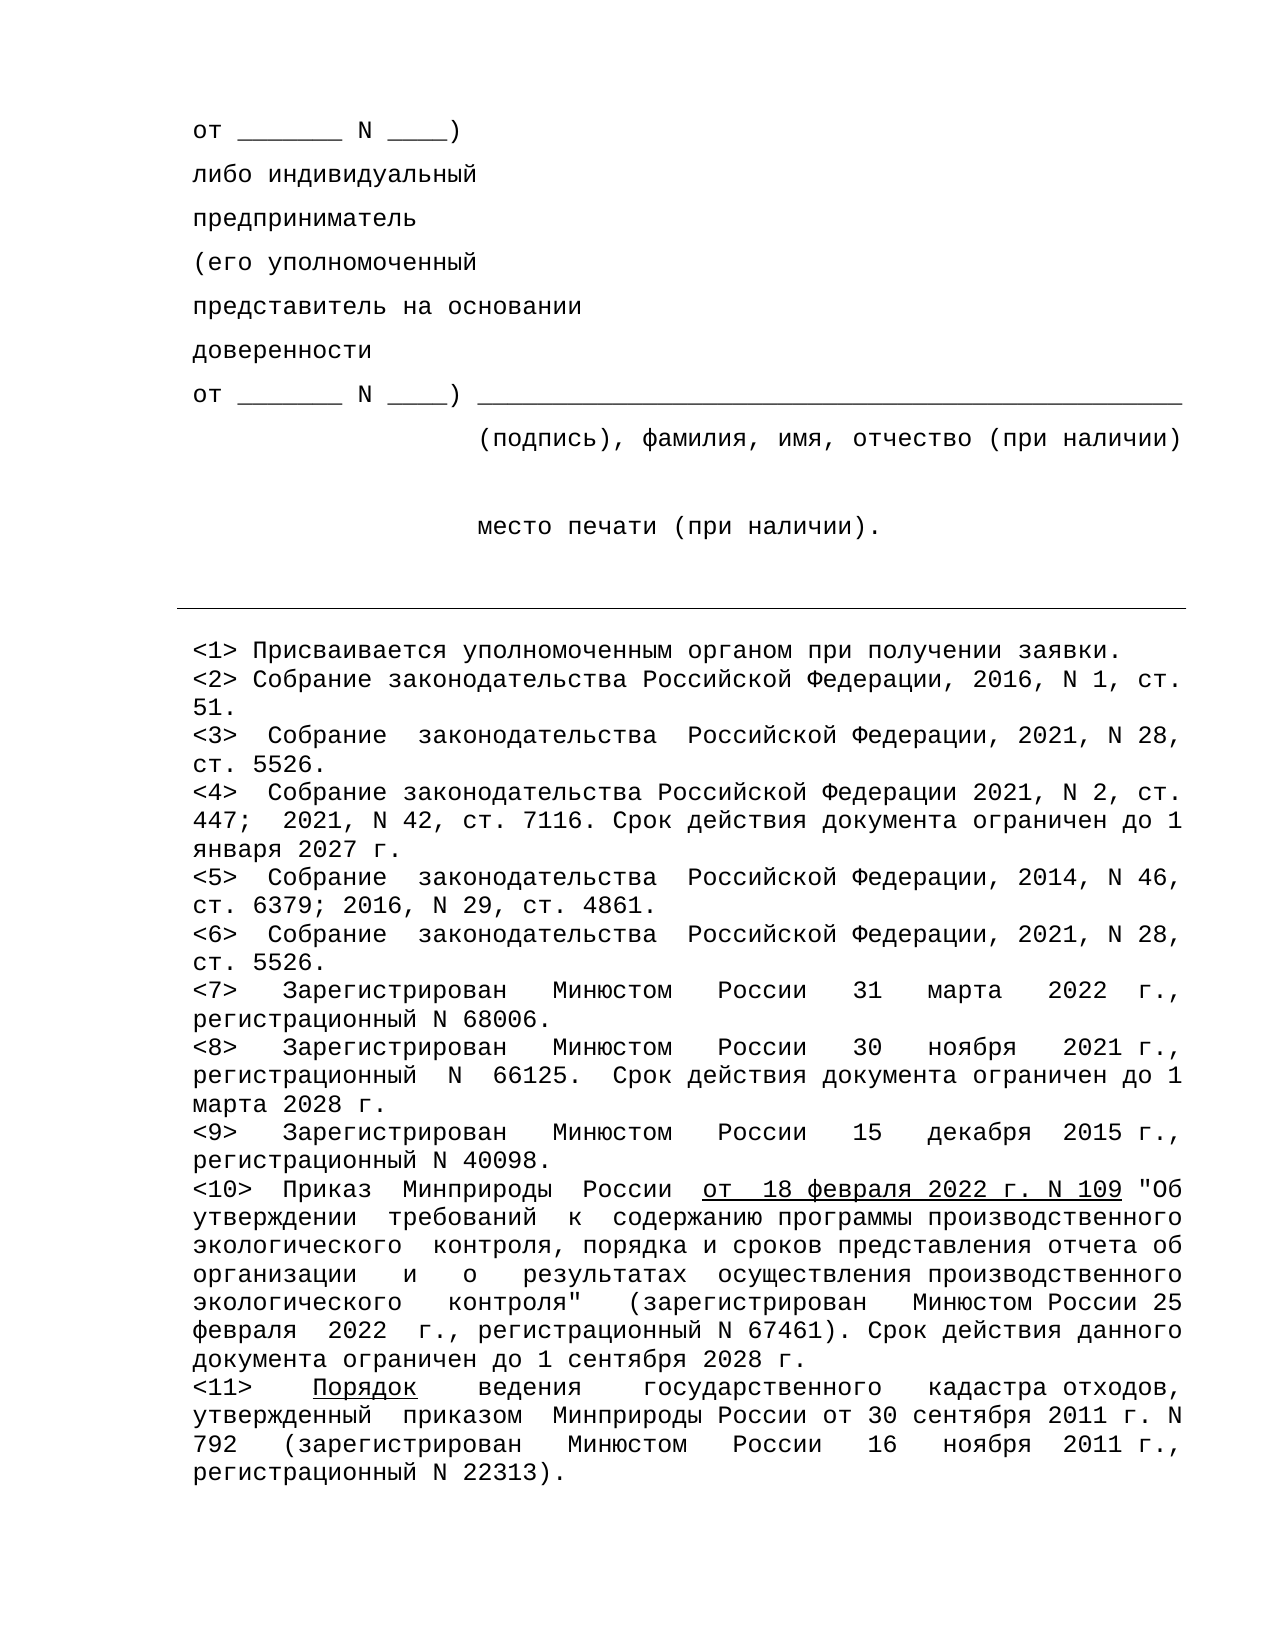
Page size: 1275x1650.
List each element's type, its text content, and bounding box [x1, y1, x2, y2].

text ст. 6379; 2016, N 29, ст. 4861. [177, 893, 1186, 921]
text утвержденный приказом Минприроды России от 30 сентября 2011 г. N [177, 1403, 1186, 1431]
text <3> Собрание законодательства Российской Федерации, 2021, N 28, [177, 723, 1186, 751]
text либо индивидуальный [177, 162, 1186, 190]
text (его уполномоченный [177, 250, 1186, 278]
text <4> Собрание законодательства Российской Федерации 2021, N 2, ст. [177, 779, 1186, 808]
text <9> Зарегистрирован Минюстом России 15 декабря 2015 г., [177, 1119, 1186, 1148]
text утверждении требований к содержанию программы производственного [177, 1204, 1186, 1233]
text регистрационный N 40098. [177, 1148, 1186, 1176]
text ст. 5526. [177, 751, 1186, 779]
text ст. 5526. [177, 949, 1186, 978]
text регистрационный N 68006. [177, 1006, 1186, 1034]
text <5> Собрание законодательства Российской Федерации, 2014, N 46, [177, 864, 1186, 893]
text <11> Порядок ведения государственного кадастра отходов, [177, 1374, 1186, 1403]
text <8> Зарегистрирован Минюстом России 30 ноября 2021 г., [177, 1034, 1186, 1063]
text от _______ N ____) [177, 118, 1186, 146]
text документа ограничен до 1 сентября 2028 г. [177, 1346, 1186, 1374]
text регистрационный N 66125. Срок действия документа ограничен до 1 [177, 1063, 1186, 1091]
text от _______ N ____) _______________________________________________ [177, 382, 1186, 410]
text экологического контроля, порядка и сроков представления отчета об [177, 1233, 1186, 1261]
text <6> Собрание законодательства Российской Федерации, 2021, N 28, [177, 921, 1186, 949]
text 447; 2021, N 42, ст. 7116. Срок действия документа ограничен до 1 [177, 808, 1186, 836]
text марта 2028 г. [177, 1091, 1186, 1119]
text экологического контроля" (зарегистрирован Минюстом России 25 [177, 1289, 1186, 1318]
text организации и о результатах осуществления производственного [177, 1261, 1186, 1289]
text 792 (зарегистрирован Минюстом России 16 ноября 2011 г., [177, 1431, 1186, 1459]
text 51. [177, 694, 1186, 723]
text <10> Приказ Минприроды России от 18 февраля 2022 г. N 109 "Об [177, 1176, 1186, 1204]
text <1> Присваивается уполномоченным органом при получении заявки. [177, 638, 1186, 666]
text регистрационный N 22313). [177, 1459, 1186, 1488]
text доверенности [177, 338, 1186, 366]
text предприниматель [177, 206, 1186, 234]
text место печати (при наличии). [177, 514, 1186, 542]
text февраля 2022 г., регистрационный N 67461). Срок действия данного [177, 1318, 1186, 1346]
text <7> Зарегистрирован Минюстом России 31 марта 2022 г., [177, 978, 1186, 1006]
text представитель на основании [177, 294, 1186, 322]
text января 2027 г. [177, 836, 1186, 864]
text (подпись), фамилия, имя, отчество (при наличии) [177, 426, 1186, 454]
text <2> Собрание законодательства Российской Федерации, 2016, N 1, ст. [177, 666, 1186, 694]
